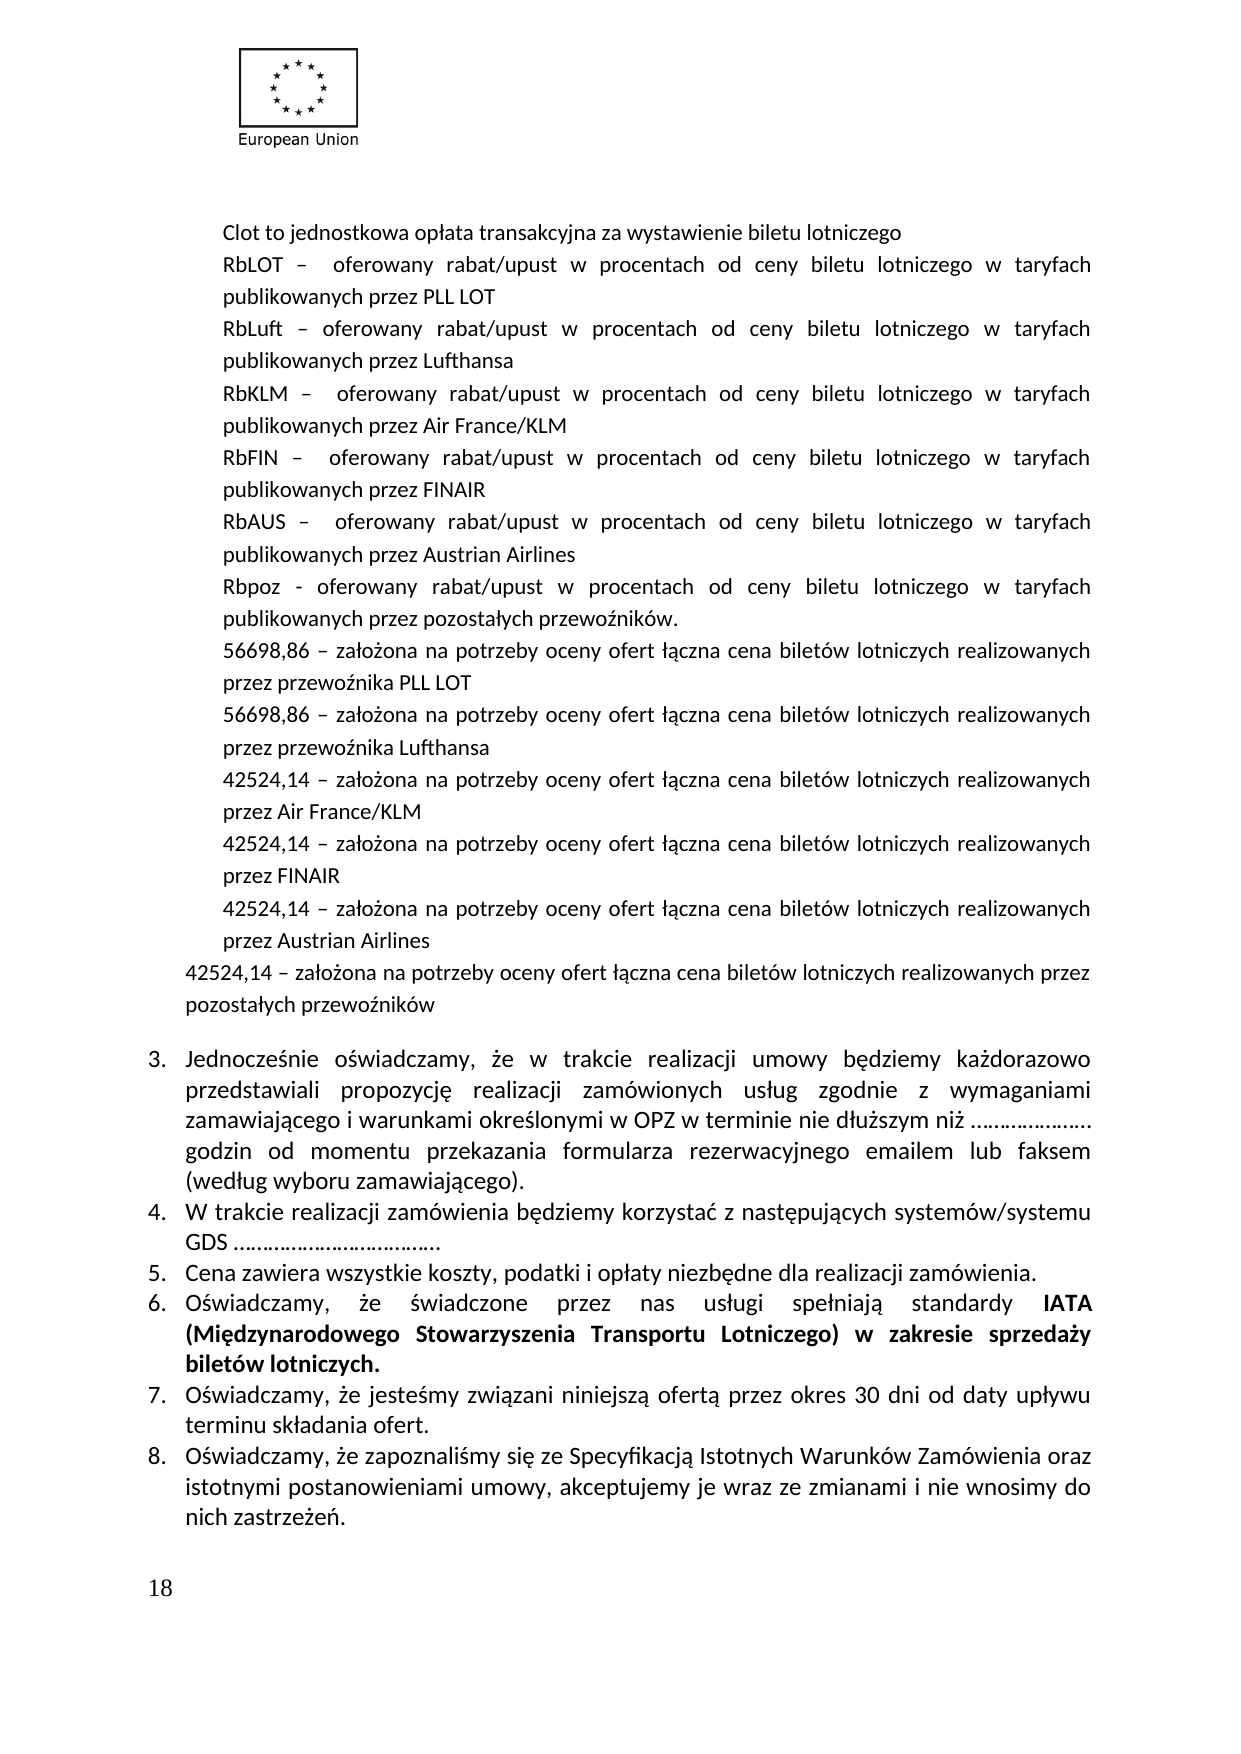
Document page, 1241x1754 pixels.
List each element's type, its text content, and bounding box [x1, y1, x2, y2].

list RbFIN – oferowany rabat/upust w procentach od ceny biletu lotniczego w taryfach publikowanych przez FINAIR [223, 443, 1092, 503]
list Jednocześnie oświadczamy, że w trakcie realizacji umowy będziemy każdorazowo przedstawiali propozycję realizacji zamówionych usług zgodnie z wymaganiami zamawiającego i warunkami określonymi w OPZ w terminie nie dłuższym niż ………………… godzin od momentu przekazania formularza rezerwacyjnego emailem lub faksem (według wyboru zamawiającego). [148, 1043, 1092, 1196]
list RbLuft – oferowany rabat/upust w procentach od ceny biletu lotniczego w taryfach publikowanych przez Lufthansa [223, 314, 1092, 374]
list RbAUS – oferowany rabat/upust w procentach od ceny biletu lotniczego w taryfach publikowanych przez Austrian Airlines [223, 507, 1092, 568]
list 56698,86 – założona na potrzeby oceny ofert łączna cena biletów lotniczych realizowanych przez przewoźnika PLL LOT [223, 636, 1092, 696]
list Oświadczamy, że jesteśmy związani niniejszą ofertą przez okres 30 dni od daty upływu terminu składania ofert. [148, 1379, 1092, 1440]
list 42524,14 – założona na potrzeby oceny ofert łączna cena biletów lotniczych realizowanych przez Austrian Airlines [223, 894, 1092, 954]
list RbKLM – oferowany rabat/upust w procentach od ceny biletu lotniczego w taryfach publikowanych przez Air France/KLM [223, 379, 1092, 439]
list Oświadczamy, że świadczone przez nas usługi spełniają standardy IATA (Międzynarodowego Stowarzyszenia Transportu Lotniczego) w zakresie sprzedaży biletów lotniczych. [148, 1287, 1092, 1379]
list Oświadczamy, że zapoznaliśmy się ze Specyfikacją Istotnych Warunków Zamówienia oraz istotnymi postanowieniami umowy, akceptujemy je wraz ze zmianami i nie wnosimy do nich zastrzeżeń. [148, 1440, 1092, 1532]
list Clot to jednostkowa opłata transakcyjna za wystawienie biletu lotniczego [223, 218, 1092, 246]
list 42524,14 – założona na potrzeby oceny ofert łączna cena biletów lotniczych realizowanych przez pozostałych przewoźników [185, 958, 1092, 1018]
list W trakcie realizacji zamówienia będziemy korzystać z następujących systemów/systemu GDS ……………………………… [148, 1196, 1092, 1257]
list 42524,14 – założona na potrzeby oceny ofert łączna cena biletów lotniczych realizowanych przez Air France/KLM [223, 765, 1092, 825]
list RbLOT – oferowany rabat/upust w procentach od ceny biletu lotniczego w taryfach publikowanych przez PLL LOT [223, 250, 1092, 310]
list 56698,86 – założona na potrzeby oceny ofert łączna cena biletów lotniczych realizowanych przez przewoźnika Lufthansa [223, 701, 1092, 761]
list 42524,14 – założona na potrzeby oceny ofert łączna cena biletów lotniczych realizowanych przez FINAIR [223, 829, 1092, 889]
picture [238, 48, 359, 148]
list Cena zawiera wszystkie koszty, podatki i opłaty niezbędne dla realizacji zamówienia. [148, 1257, 1092, 1287]
list Rbpoz - oferowany rabat/upust w procentach od ceny biletu lotniczego w taryfach publikowanych przez pozostałych przewoźników. [223, 572, 1092, 632]
